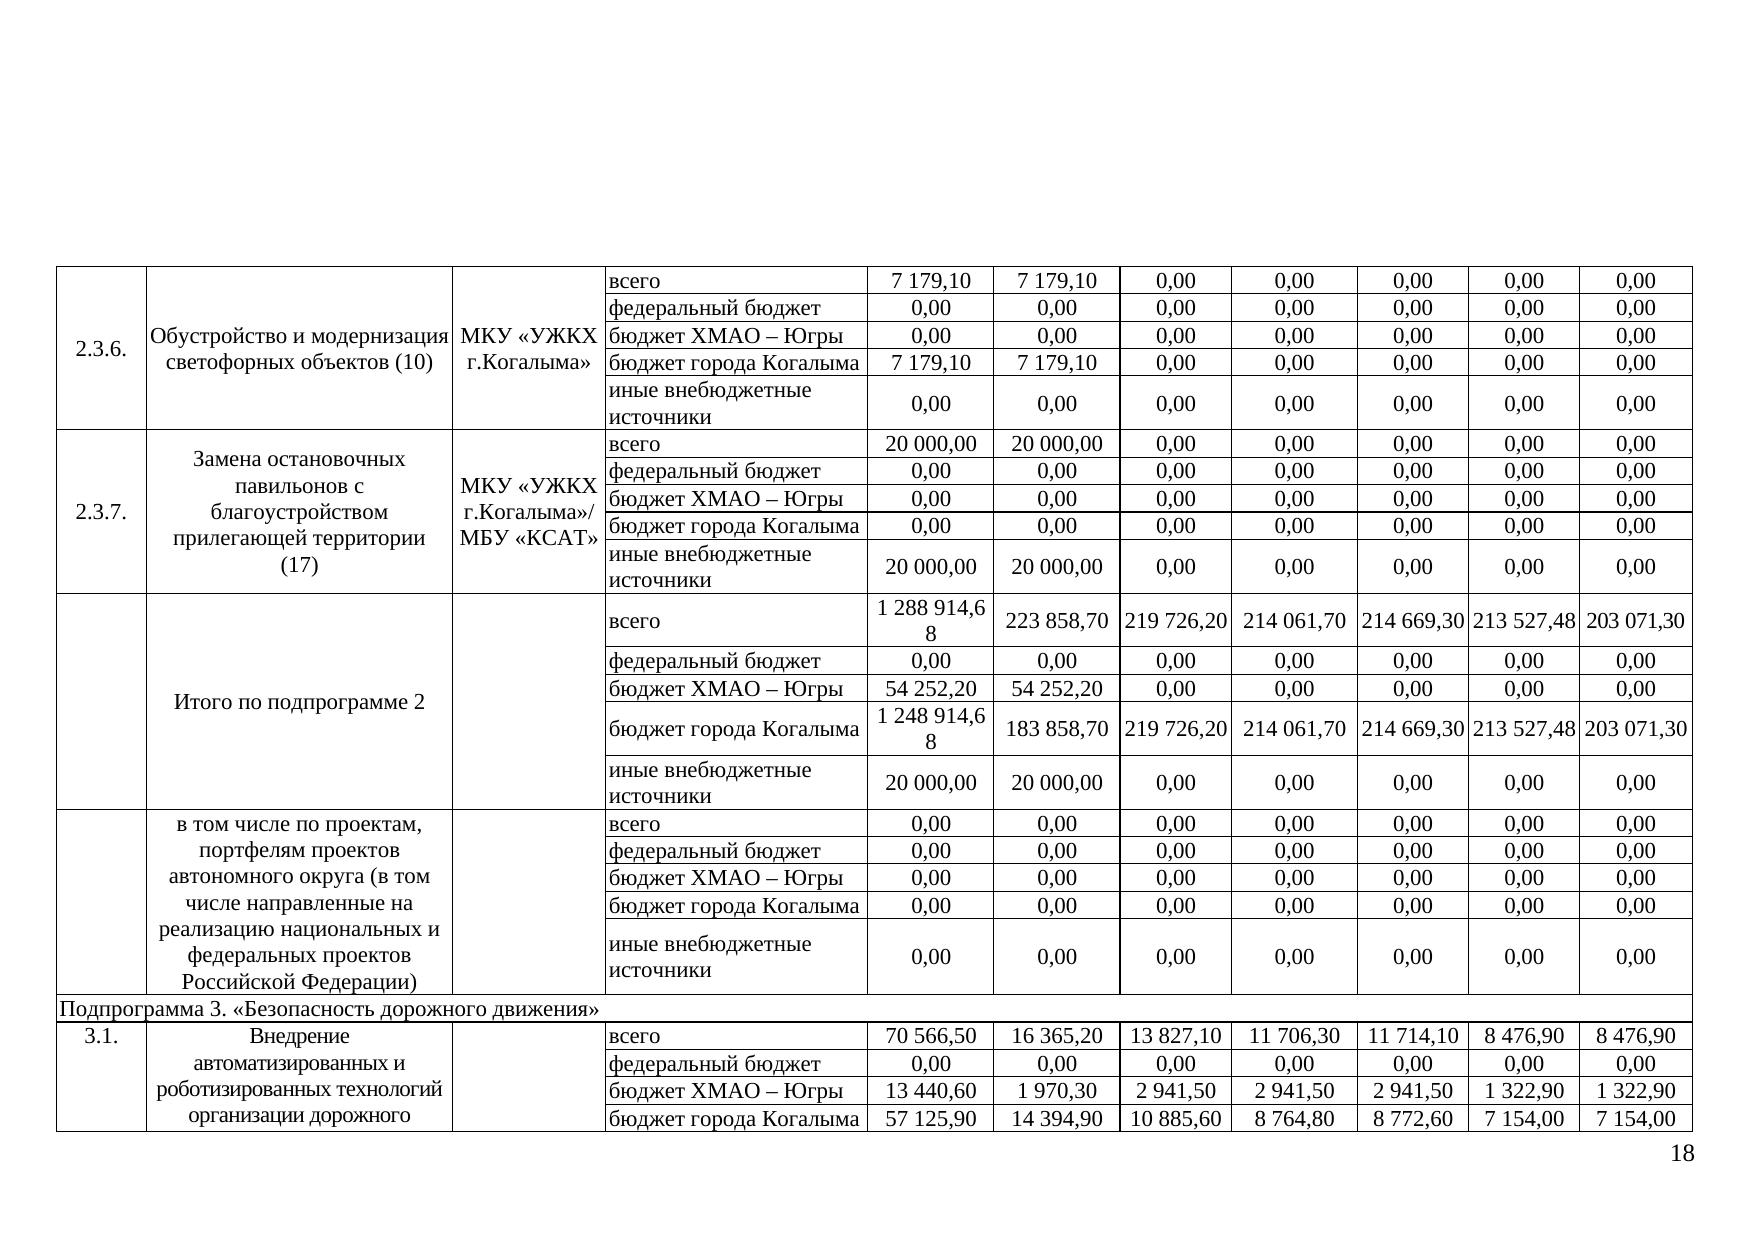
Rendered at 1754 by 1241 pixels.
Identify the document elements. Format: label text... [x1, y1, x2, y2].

table_cell 70 566,50 [868, 1023, 993, 1049]
table_cell 0,00 [1580, 513, 1692, 539]
table_cell 0,00 [1469, 810, 1579, 836]
table_cell 219 726,20 [1121, 594, 1231, 646]
table_cell [57, 594, 146, 808]
table_cell 20 000,00 [994, 540, 1119, 592]
table_cell 0,00 [994, 837, 1119, 863]
table_cell 2.3.7. [57, 430, 146, 592]
table_cell 10 885,60 [1121, 1105, 1231, 1131]
table_cell бюджет ХМАО – Югры [606, 1077, 867, 1104]
table_cell 0,00 [994, 513, 1119, 539]
table_cell 1 322,90 [1469, 1077, 1579, 1104]
table_cell 0,00 [1580, 675, 1692, 701]
table_cell 0,00 [994, 864, 1119, 891]
table_cell 0,00 [1469, 322, 1579, 348]
table_cell 0,00 [994, 458, 1119, 484]
table_cell бюджет ХМАО – Югры [606, 675, 867, 701]
table_cell 1 322,90 [1580, 1077, 1692, 1104]
table_cell 0,00 [868, 919, 993, 994]
table_cell 0,00 [1358, 294, 1468, 321]
table_cell бюджет ХМАО – Югры [606, 485, 867, 511]
table_cell 0,00 [1358, 322, 1468, 348]
table_cell 0,00 [1121, 756, 1231, 808]
table_cell 0,00 [1580, 322, 1692, 348]
table_cell 0,00 [1469, 647, 1579, 674]
table_cell 7 154,00 [1469, 1105, 1579, 1131]
table_cell 7 154,00 [1580, 1105, 1692, 1131]
table_cell 0,00 [1121, 892, 1231, 918]
table_cell 0,00 [1580, 647, 1692, 674]
table_cell 0,00 [1121, 485, 1231, 511]
table_cell 0,00 [1121, 458, 1231, 484]
table_cell 0,00 [1232, 540, 1357, 592]
table_cell 0,00 [1121, 647, 1231, 674]
table_cell всего [606, 594, 867, 646]
table_cell 0,00 [994, 1050, 1119, 1076]
table_cell 0,00 [1580, 1050, 1692, 1076]
table_cell 0,00 [1580, 919, 1692, 994]
table_cell 0,00 [1121, 810, 1231, 836]
table_cell 0,00 [1232, 837, 1357, 863]
table_cell федеральный бюджет [606, 1050, 867, 1076]
table_cell 57 125,90 [868, 1105, 993, 1131]
table_cell [453, 1023, 605, 1131]
table_cell 0,00 [1580, 349, 1692, 375]
table_cell 2 941,50 [1121, 1077, 1231, 1104]
table_cell федеральный бюджет [606, 837, 867, 863]
table_cell [453, 810, 605, 994]
table_cell 0,00 [994, 647, 1119, 674]
table_cell 20 000,00 [868, 756, 993, 808]
table_cell 0,00 [1580, 540, 1692, 592]
table_cell 0,00 [1358, 485, 1468, 511]
table_header 0,00 [1232, 267, 1357, 293]
table_cell 0,00 [1232, 294, 1357, 321]
table_cell 8 764,80 [1232, 1105, 1357, 1131]
table_cell 213 527,48 [1469, 702, 1579, 755]
table_cell 0,00 [1580, 892, 1692, 918]
table_cell МКУ «УЖКХ г.Когалыма»/ МБУ «КСАТ» [453, 430, 605, 592]
table_cell 0,00 [1232, 458, 1357, 484]
table_cell всего [606, 430, 867, 457]
table_cell 0,00 [1580, 294, 1692, 321]
table_cell 0,00 [868, 322, 993, 348]
table_cell федеральный бюджет [606, 458, 867, 484]
table_cell 11 706,30 [1232, 1023, 1357, 1049]
table_cell Замена остановочных павильонов с благоустройством прилегающей территории (17) [147, 430, 452, 592]
table_cell 0,00 [868, 864, 993, 891]
table_cell 0,00 [1469, 892, 1579, 918]
table_cell 20 000,00 [868, 430, 993, 457]
table_cell 0,00 [1232, 647, 1357, 674]
table_cell 0,00 [1469, 458, 1579, 484]
table_cell 0,00 [1469, 349, 1579, 375]
table_cell 8 476,90 [1580, 1023, 1692, 1049]
table_cell иные внебюджетные источники [606, 919, 867, 994]
table_header 0,00 [1580, 267, 1692, 293]
table_cell 0,00 [1232, 810, 1357, 836]
table_cell 0,00 [1121, 349, 1231, 375]
table_cell бюджет ХМАО – Югры [606, 864, 867, 891]
table_cell 0,00 [994, 892, 1119, 918]
table_cell 1 970,30 [994, 1077, 1119, 1104]
table_cell 0,00 [868, 485, 993, 511]
table_cell 214 061,70 [1232, 702, 1357, 755]
table_cell 0,00 [1469, 756, 1579, 808]
table_cell 13 827,10 [1121, 1023, 1231, 1049]
table_cell 0,00 [1121, 513, 1231, 539]
table_cell всего [606, 810, 867, 836]
table_cell 0,00 [1121, 540, 1231, 592]
table_cell 0,00 [1232, 349, 1357, 375]
table_cell 0,00 [1232, 376, 1357, 429]
table_cell 0,00 [1121, 919, 1231, 994]
table_cell 0,00 [1580, 376, 1692, 429]
table_cell 0,00 [994, 919, 1119, 994]
table_cell 0,00 [1469, 540, 1579, 592]
table_cell 0,00 [1358, 513, 1468, 539]
table_cell бюджет города Когалыма [606, 892, 867, 918]
table_cell 0,00 [868, 294, 993, 321]
table_cell 0,00 [1232, 864, 1357, 891]
table_cell иные внебюджетные источники [606, 756, 867, 808]
table_cell 13 440,60 [868, 1077, 993, 1104]
table_cell бюджет города Когалыма [606, 349, 867, 375]
table_cell 0,00 [1469, 294, 1579, 321]
table_cell 0,00 [1469, 919, 1579, 994]
table_cell 14 394,90 [994, 1105, 1119, 1131]
table_cell 0,00 [868, 810, 993, 836]
table_cell 0,00 [1358, 810, 1468, 836]
table_cell 2 941,50 [1232, 1077, 1357, 1104]
table_cell Внедрение автоматизированных и роботизированных технологий организации дорожного движения и контроля за соблюдением правил дорожного движения (13,14,15) [147, 1023, 452, 1131]
table_cell 7 179,10 [994, 349, 1119, 375]
table_header 7 179,10 [994, 267, 1119, 293]
table_cell 214 669,30 [1358, 702, 1468, 755]
table_cell 214 061,70 [1232, 594, 1357, 646]
table_cell Итого по подпрограмме 2 [147, 594, 452, 808]
table_cell 2 941,50 [1358, 1077, 1468, 1104]
table_cell 0,00 [1121, 837, 1231, 863]
table_cell 8 772,60 [1358, 1105, 1468, 1131]
table_cell 0,00 [1469, 675, 1579, 701]
table_cell 0,00 [868, 513, 993, 539]
table_cell 54 252,20 [994, 675, 1119, 701]
table_cell 0,00 [868, 376, 993, 429]
table_header 0,00 [1121, 267, 1231, 293]
table_header МКУ «УЖКХ г.Когалыма» [453, 267, 605, 429]
table_cell 0,00 [1358, 675, 1468, 701]
table_cell 3.1. [57, 1023, 146, 1131]
table_cell 20 000,00 [994, 430, 1119, 457]
table_cell 0,00 [868, 458, 993, 484]
table_cell 16 365,20 [994, 1023, 1119, 1049]
table_cell 219 726,20 [1121, 702, 1231, 755]
table_cell 0,00 [1469, 864, 1579, 891]
table_cell Подпрограмма 3. «Безопасность дорожного движения» [57, 995, 1692, 1021]
table_cell 54 252,20 [868, 675, 993, 701]
table_cell 0,00 [1121, 322, 1231, 348]
table_cell 0,00 [1580, 485, 1692, 511]
table_header Обустройство и модернизация светофорных объектов (10) [147, 267, 452, 429]
table_cell 0,00 [1358, 376, 1468, 429]
table_cell 183 858,70 [994, 702, 1119, 755]
table_cell бюджет города Когалыма [606, 702, 867, 755]
table_cell 0,00 [1358, 756, 1468, 808]
table_cell 0,00 [1580, 810, 1692, 836]
table_cell 0,00 [1232, 1050, 1357, 1076]
table_cell 0,00 [868, 837, 993, 863]
table_cell 0,00 [1469, 513, 1579, 539]
table_cell 0,00 [1580, 430, 1692, 457]
table_cell 0,00 [994, 376, 1119, 429]
table_cell федеральный бюджет [606, 294, 867, 321]
table_cell 0,00 [1121, 294, 1231, 321]
table_cell бюджет ХМАО – Югры [606, 322, 867, 348]
table_cell федеральный бюджет [606, 647, 867, 674]
table_cell 0,00 [1358, 837, 1468, 863]
table_cell всего [606, 1023, 867, 1049]
table_cell 0,00 [1232, 513, 1357, 539]
table_cell 0,00 [1232, 919, 1357, 994]
table_cell 0,00 [1580, 837, 1692, 863]
table_cell 0,00 [1121, 430, 1231, 457]
table_cell 0,00 [1358, 430, 1468, 457]
table_cell 0,00 [1358, 864, 1468, 891]
table_cell 0,00 [1232, 892, 1357, 918]
table_cell 0,00 [994, 485, 1119, 511]
table_cell 0,00 [1469, 1050, 1579, 1076]
table_cell 0,00 [1358, 349, 1468, 375]
table_cell 0,00 [994, 322, 1119, 348]
table_cell 203 071,30 [1580, 594, 1692, 646]
table_cell иные внебюджетные источники [606, 376, 867, 429]
table_cell 0,00 [1469, 837, 1579, 863]
table_cell 0,00 [994, 294, 1119, 321]
table_cell 0,00 [1232, 485, 1357, 511]
table_cell бюджет города Когалыма [606, 1105, 867, 1131]
table_cell 7 179,10 [868, 349, 993, 375]
table_cell [57, 810, 146, 994]
table_cell 0,00 [1358, 458, 1468, 484]
table_cell 0,00 [1121, 376, 1231, 429]
table_cell 20 000,00 [868, 540, 993, 592]
table_cell бюджет города Когалыма [606, 513, 867, 539]
table_cell 0,00 [1358, 1050, 1468, 1076]
table_cell 0,00 [1121, 1050, 1231, 1076]
table_cell 0,00 [1580, 756, 1692, 808]
table_cell 203 071,30 [1580, 702, 1692, 755]
table_cell 0,00 [1469, 485, 1579, 511]
table_cell иные внебюджетные источники [606, 540, 867, 592]
table_cell 0,00 [1358, 540, 1468, 592]
table_cell 0,00 [1232, 675, 1357, 701]
table_cell 0,00 [1358, 647, 1468, 674]
table_cell 8 476,90 [1469, 1023, 1579, 1049]
table_header 2.3.6. [57, 267, 146, 429]
table_cell 0,00 [994, 810, 1119, 836]
table_header 7 179,10 [868, 267, 993, 293]
table_cell 0,00 [1469, 376, 1579, 429]
table_header 0,00 [1358, 267, 1468, 293]
table_cell в том числе по проектам, портфелям проектов автономного округа (в том числе направленные на реализацию национальных и федеральных проектов Российской Федерации) [147, 810, 452, 994]
table_cell 0,00 [1232, 322, 1357, 348]
table_cell 223 858,70 [994, 594, 1119, 646]
table_cell 0,00 [868, 647, 993, 674]
table_cell 20 000,00 [994, 756, 1119, 808]
table_cell 0,00 [868, 1050, 993, 1076]
table_cell 1 248 914,68 [868, 702, 993, 755]
table_cell 0,00 [868, 892, 993, 918]
table_cell 214 669,30 [1358, 594, 1468, 646]
table_cell 0,00 [1580, 864, 1692, 891]
table_cell 0,00 [1121, 675, 1231, 701]
table_cell 213 527,48 [1469, 594, 1579, 646]
table_cell 0,00 [1469, 430, 1579, 457]
table_cell 0,00 [1358, 892, 1468, 918]
table_cell 0,00 [1580, 458, 1692, 484]
table_cell 0,00 [1121, 864, 1231, 891]
table_cell 0,00 [1358, 919, 1468, 994]
table_cell 0,00 [1232, 756, 1357, 808]
table_header всего [606, 267, 867, 293]
table_cell 0,00 [1232, 430, 1357, 457]
table_header 0,00 [1469, 267, 1579, 293]
table_cell [453, 594, 605, 808]
table_cell 11 714,10 [1358, 1023, 1468, 1049]
table_cell 1 288 914,68 [868, 594, 993, 646]
